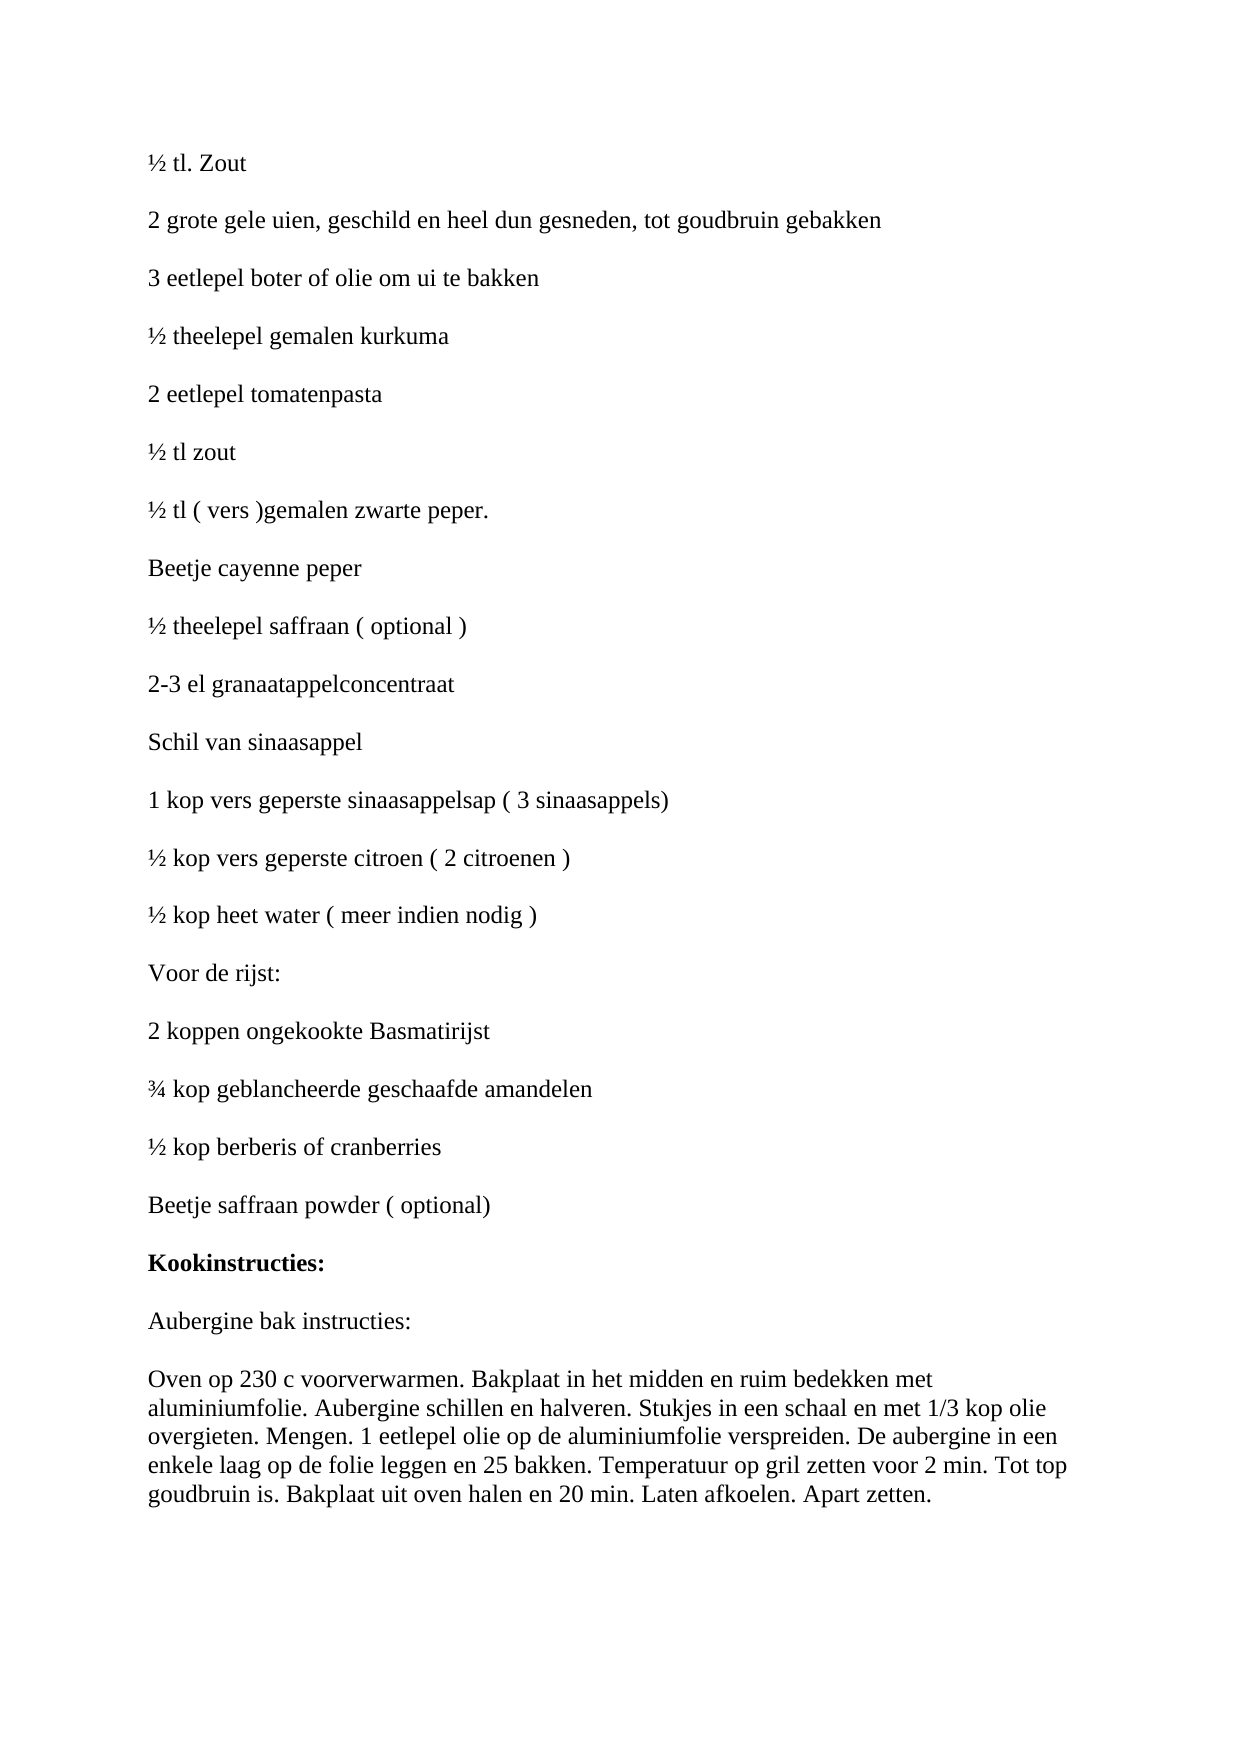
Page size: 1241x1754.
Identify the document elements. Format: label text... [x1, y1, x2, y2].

text ½ tl ( vers )gemalen zwarte peper. [148, 495, 1093, 524]
text 1 kop vers geperste sinaasappelsap ( 3 sinaasappels) [148, 785, 1093, 813]
text ½ theelepel gemalen kurkuma [148, 321, 1093, 350]
text Aubergine bak instructies: [148, 1306, 1093, 1335]
text ½ kop berberis of cranberries [148, 1132, 1093, 1161]
text Schil van sinaasappel [148, 727, 1093, 756]
text Beetje saffraan powder ( optional) [148, 1190, 1093, 1219]
text ½ kop vers geperste citroen ( 2 citroenen ) [148, 843, 1093, 871]
text 2-3 el granaatappelconcentraat [148, 669, 1093, 698]
text 2 eetlepel tomatenpasta [148, 379, 1093, 408]
text Beetje cayenne peper [148, 553, 1093, 582]
text ½ tl zout [148, 437, 1093, 466]
text ¾ kop geblancheerde geschaafde amandelen [148, 1074, 1093, 1103]
text Kookinstructies: [148, 1248, 1093, 1277]
text 2 koppen ongekookte Basmatirijst [148, 1016, 1093, 1045]
text ½ theelepel saffraan ( optional ) [148, 611, 1093, 640]
text ½ tl. Zout [148, 148, 1093, 176]
text Oven op 230 c voorverwarmen. Bakplaat in het midden en ruim bedekken met aluminiumfolie. Aubergine schillen en halveren. Stukjes in een schaal en met 1/3 kop olie overgieten. Mengen. 1 eetlepel olie op de aluminiumfolie verspreiden. De aubergine in een enkele laag op de folie leggen en 25 bakken. Temperatuur op gril zetten voor 2 min. Tot top goudbruin is. Bakplaat uit oven halen en 20 min. Laten afkoelen. Apart zetten. [148, 1364, 1093, 1508]
text 3 eetlepel boter of olie om ui te bakken [148, 263, 1093, 292]
text Voor de rijst: [148, 958, 1093, 987]
text 2 grote gele uien, geschild en heel dun gesneden, tot goudbruin gebakken [148, 206, 1093, 234]
text ½ kop heet water ( meer indien nodig ) [148, 901, 1093, 929]
